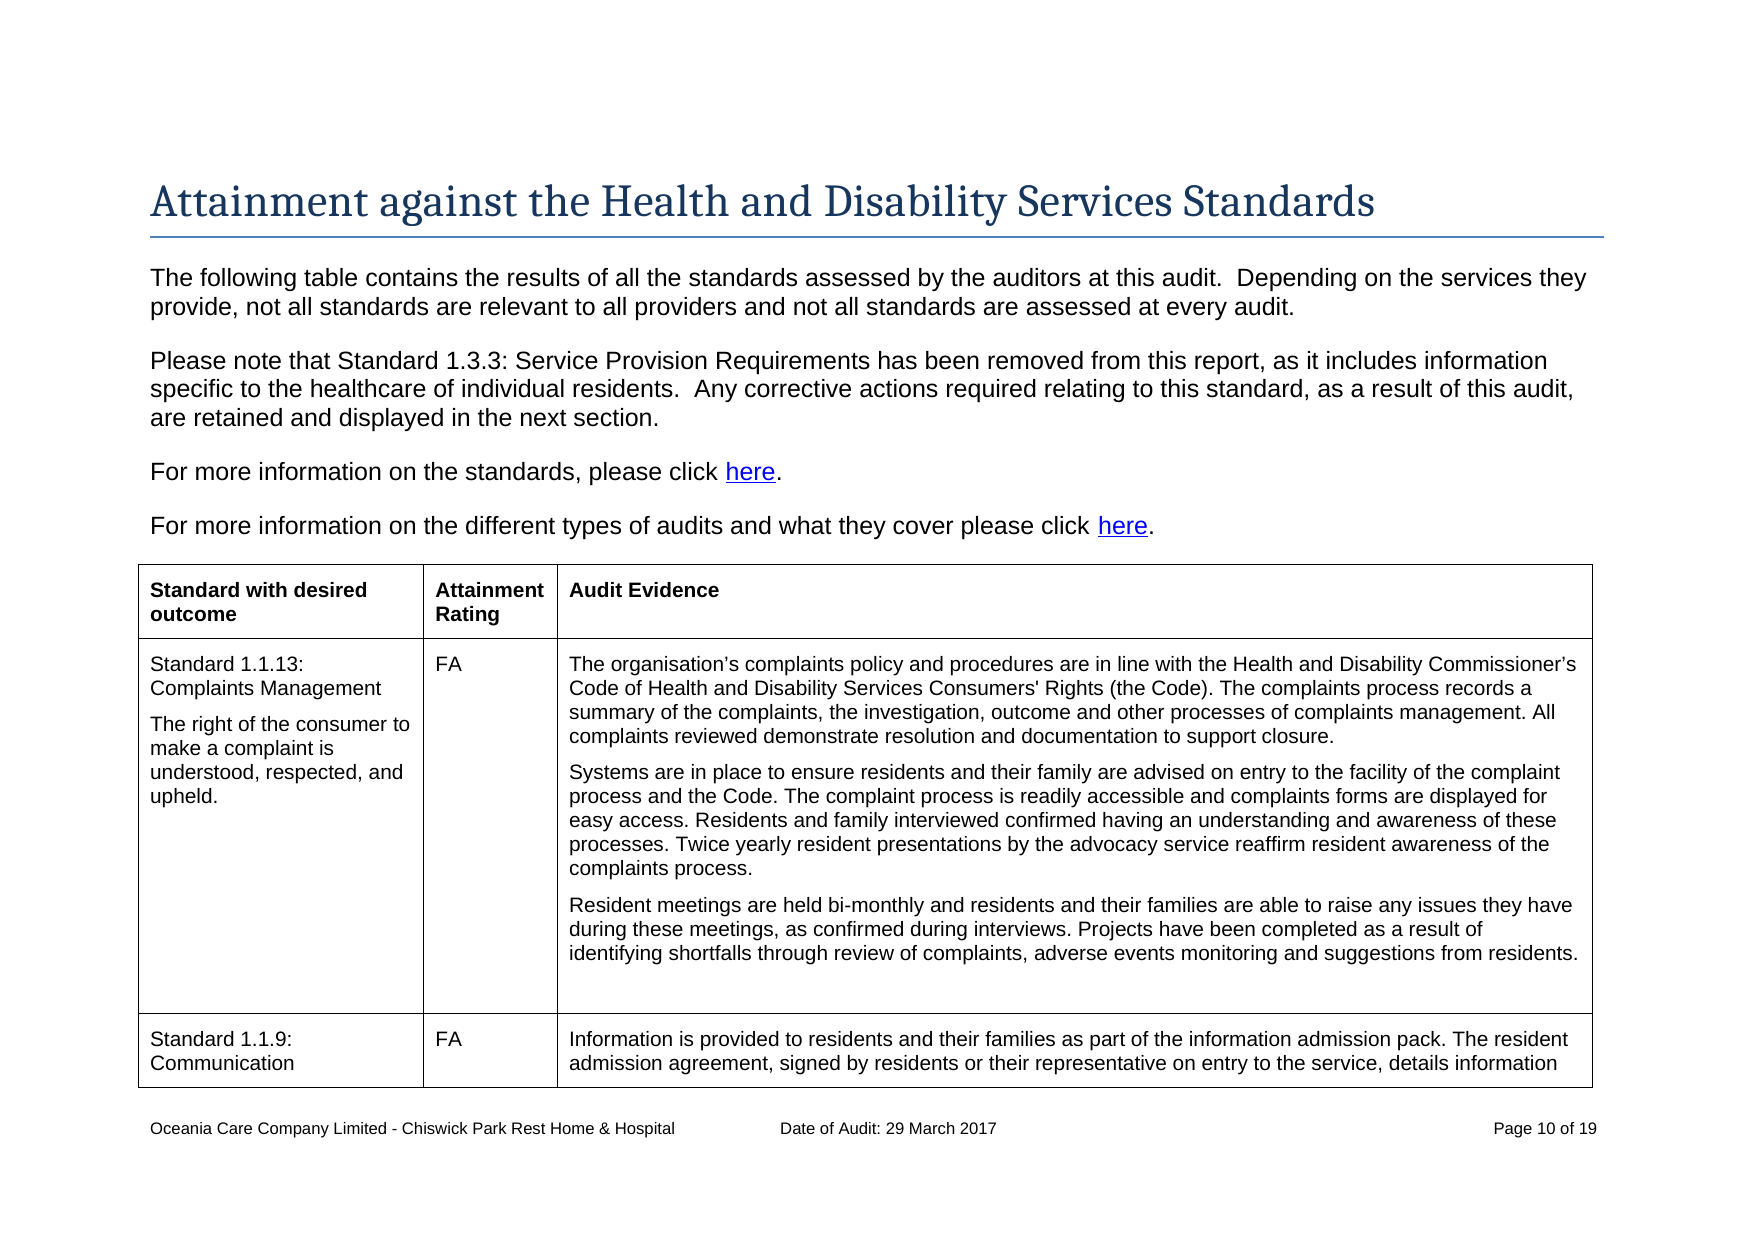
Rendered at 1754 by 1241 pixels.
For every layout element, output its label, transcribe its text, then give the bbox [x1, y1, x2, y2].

table_cell The organisation’s complaints policy and procedures are in line with the Health and Disability Commissioner’s Code of Health and Disability Services Consumers' Rights (the Code). The complaints process records a summary of the complaints, the investigation, outcome and other processes of complaints management. All complaints reviewed demonstrate resolution and documentation to support closure. Systems are in place to ensure residents and their family are advised on entry to the facility of the complaint process and the Code. The complaint process is readily accessible and complaints forms are displayed for easy access. Residents and family interviewed confirmed having an understanding and awareness of these processes. Twice yearly resident presentations by the advocacy service reaffirm resident awareness of the complaints process. Resident meetings are held bi-monthly and residents and their families are able to raise any issues they have during these meetings, as confirmed during interviews. Projects have been completed as a result of identifying shortfalls through review of complaints, adverse events monitoring and suggestions from residents. [558, 639, 1592, 1013]
text The following table contains the results of all the standards assessed by the auditors at this audit. Depending on the services they provide, not all standards are relevant to all providers and not all standards are assessed at every audit. [150, 263, 1604, 321]
text For more information on the standards, please click here. [150, 457, 1604, 486]
subtitle Attainment against the Health and Disability Services Standards [150, 175, 1604, 236]
text For more information on the different types of audits and what they cover please click here. [150, 511, 1604, 539]
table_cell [558, 1014, 1592, 1087]
table_cell Standard 1.1.13: Complaints Management The right of the consumer to make a complaint is understood, respected, and upheld. [139, 639, 423, 1013]
table_header Audit Evidence [558, 565, 1592, 638]
table_header Attainment Rating [424, 565, 557, 638]
text Please note that Standard 1.3.3: Service Provision Requirements has been removed from this report, as it includes information specific to the healthcare of individual residents. Any corrective actions required relating to this standard, as a result of this audit, are retained and displayed in the next section. [150, 346, 1604, 432]
table_cell FA [424, 1014, 557, 1087]
table_header Standard with desired outcome [139, 565, 423, 638]
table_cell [139, 1014, 423, 1087]
table_cell FA [424, 639, 557, 1013]
